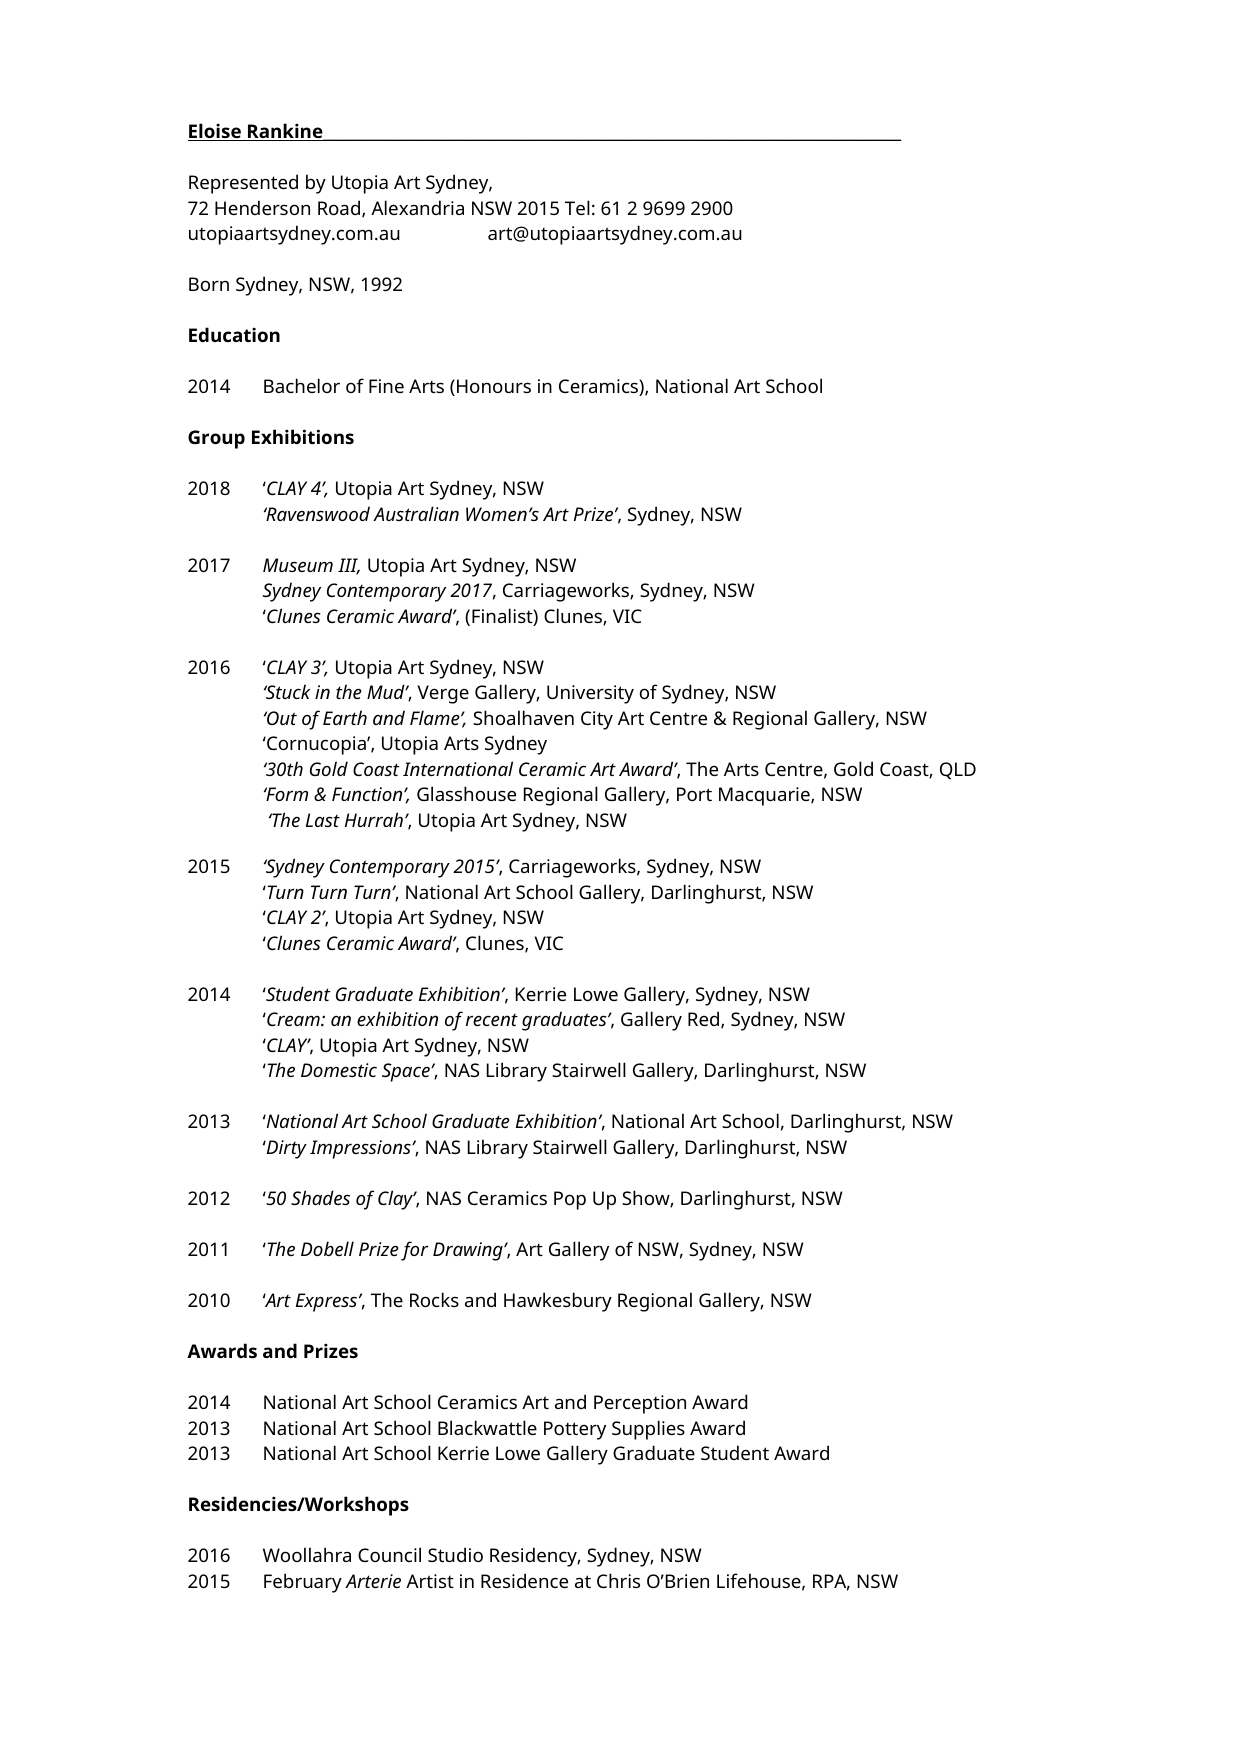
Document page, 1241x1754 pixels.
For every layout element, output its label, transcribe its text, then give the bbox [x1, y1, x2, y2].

text ‘Dirty Impressions’, NAS Library Stairwell Gallery, Darlinghurst, NSW [187, 1134, 1053, 1160]
text 2018 ‘CLAY 4’, Utopia Art Sydney, NSW [187, 476, 1053, 501]
text utopiaartsydney.com.au art@utopiaartsydney.com.au [187, 220, 1053, 246]
text Born Sydney, NSW, 1992 [187, 271, 1053, 297]
text ‘30th Gold Coast International Ceramic Art Award’, The Arts Centre, Gold Coast, QLD [187, 756, 1053, 782]
text 2016 Woollahra Council Studio Residency, Sydney, NSW [187, 1543, 1053, 1568]
text 2012 ‘50 Shades of Clay’, NAS Ceramics Pop Up Show, Darlinghurst, NSW [187, 1185, 1053, 1211]
text ‘Form & Function’, Glasshouse Regional Gallery, Port Macquarie, NSW [187, 782, 1053, 807]
text 2015 February Arterie Artist in Residence at Chris O’Brien Lifehouse, RPA, NSW [187, 1568, 1053, 1594]
text Group Exhibitions [187, 424, 1053, 450]
text ‘CLAY 2’, Utopia Art Sydney, NSW [187, 905, 1053, 930]
text ‘Cornucopia’, Utopia Arts Sydney [187, 731, 1053, 756]
text 2013 ‘National Art School Graduate Exhibition’, National Art School, Darlinghurst, NSW [187, 1109, 1053, 1134]
text ‘Cream: an exhibition of recent graduates’, Gallery Red, Sydney, NSW [187, 1007, 1053, 1032]
text 2016 ‘CLAY 3’, Utopia Art Sydney, NSW [187, 654, 1053, 680]
text ‘Turn Turn Turn’, National Art School Gallery, Darlinghurst, NSW [187, 879, 1053, 905]
text ‘The Last Hurrah’, Utopia Art Sydney, NSW [187, 807, 1053, 833]
text 2013 National Art School Blackwattle Pottery Supplies Award [187, 1415, 1053, 1441]
text 2014 Bachelor of Fine Arts (Honours in Ceramics), National Art School [187, 373, 1053, 399]
text ‘CLAY’, Utopia Art Sydney, NSW [187, 1032, 1053, 1058]
text Sydney Contemporary 2017, Carriageworks, Sydney, NSW [187, 578, 1053, 603]
text ‘Clunes Ceramic Award’, (Finalist) Clunes, VIC [187, 603, 1053, 629]
text ‘The Domestic Space’, NAS Library Stairwell Gallery, Darlinghurst, NSW [187, 1058, 1053, 1083]
text ‘Out of Earth and Flame’, Shoalhaven City Art Centre & Regional Gallery, NSW [187, 705, 1053, 731]
text ‘Stuck in the Mud’, Verge Gallery, University of Sydney, NSW [187, 680, 1053, 705]
text 2014 ‘Student Graduate Exhibition’, Kerrie Lowe Gallery, Sydney, NSW [187, 981, 1053, 1007]
text ‘Clunes Ceramic Award’, Clunes, VIC [187, 930, 1053, 956]
text 2010 ‘Art Express’, The Rocks and Hawkesbury Regional Gallery, NSW [187, 1287, 1053, 1313]
text 2013 National Art School Kerrie Lowe Gallery Graduate Student Award [187, 1441, 1053, 1466]
text ‘Ravenswood Australian Women’s Art Prize’, Sydney, NSW [187, 501, 1053, 527]
text 72 Henderson Road, Alexandria NSW 2015 Tel: 61 2 9699 2900 [187, 195, 1053, 220]
text Awards and Prizes [187, 1338, 1053, 1364]
text Residencies/Workshops [187, 1492, 1053, 1517]
text 2015 ‘Sydney Contemporary 2015’, Carriageworks, Sydney, NSW [187, 854, 1053, 879]
text 2017 Museum III, Utopia Art Sydney, NSW [187, 552, 1053, 578]
text Eloise Rankine___________________________________________________________________________ [187, 118, 1053, 144]
text Education [187, 322, 1053, 348]
text 2014 National Art School Ceramics Art and Perception Award [187, 1389, 1053, 1415]
text Represented by Utopia Art Sydney, [187, 169, 1053, 195]
text 2011 ‘The Dobell Prize for Drawing’, Art Gallery of NSW, Sydney, NSW [187, 1236, 1053, 1262]
